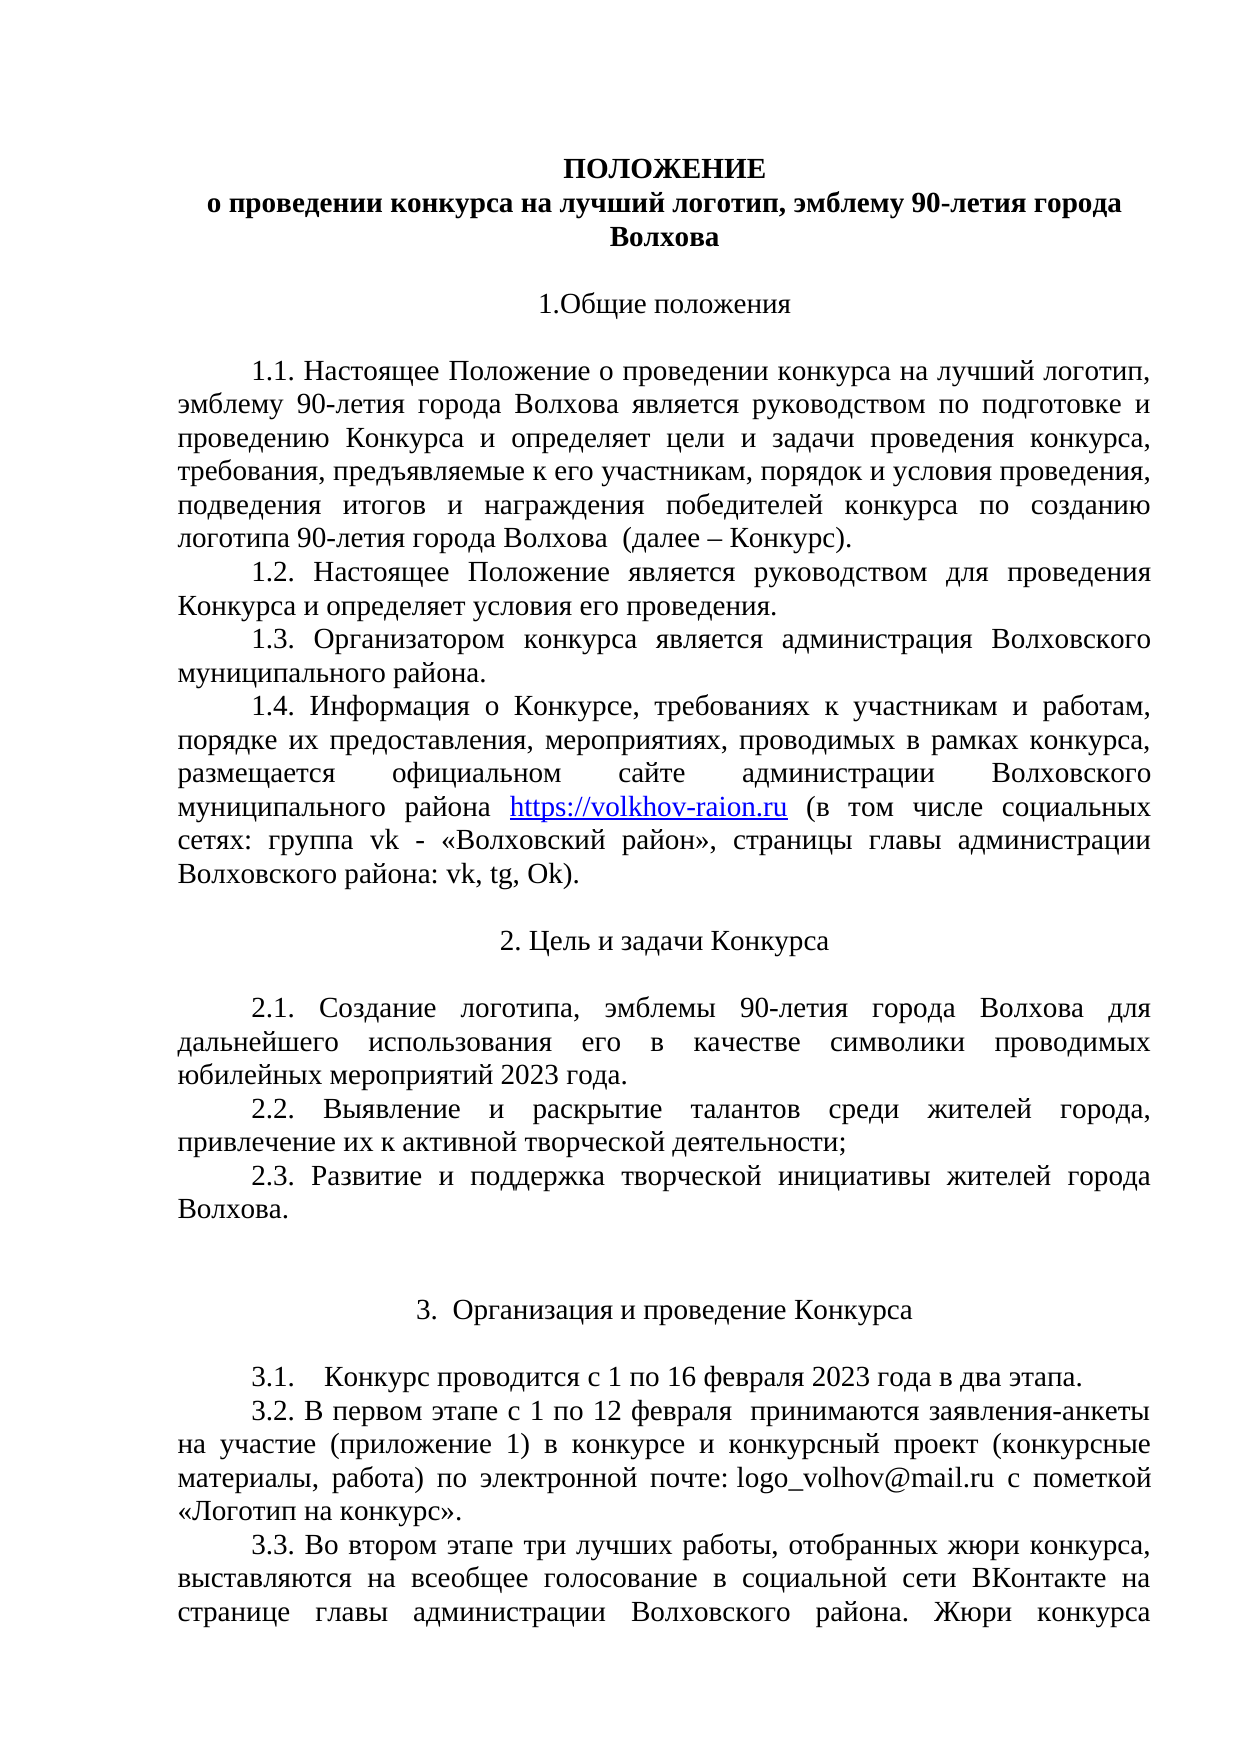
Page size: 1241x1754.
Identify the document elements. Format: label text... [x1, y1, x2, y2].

text ПОЛОЖЕНИЕ [177, 152, 1152, 185]
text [177, 1527, 1152, 1627]
text 1.4. Информация о Конкурсе, требованиях к участникам и работам, порядке их предоставления, мероприятиях, проводимых в рамках конкурса, размещается официальном сайте администрации Волховского муниципального района https://volkhov-raion.ru (в том числе социальных сетях: группа vk - «Волховский район», страницы главы администрации Волховского района: vk, tg, Ok). [177, 688, 1152, 889]
text о проведении конкурса на лучший логотип, эмблему 90-летия города Волхова [177, 185, 1152, 252]
text 1.Общие положения [177, 286, 1152, 319]
text 1.3. Организатором конкурса является администрация Волховского муниципального района. [177, 621, 1152, 688]
text 2.1. Создание логотипа, эмблемы 90-летия города Волхова для дальнейшего использования его в качестве символики проводимых юбилейных мероприятий 2023 года. [177, 990, 1152, 1091]
text 2.3. Развитие и поддержка творческой инициативы жителей города Волхова. [177, 1158, 1152, 1225]
text 3. Организация и проведение Конкурса [177, 1292, 1152, 1326]
text 2. Цель и задачи Конкурса [177, 923, 1152, 957]
text 1.2. Настоящее Положение является руководством для проведения Конкурса и определяет условия его проведения. [177, 554, 1152, 621]
text 3.1. Конкурс проводится с 1 по 16 февраля 2023 года в два этапа. [177, 1359, 1152, 1393]
text 1.1. Настоящее Положение о проведении конкурса на лучший логотип, эмблему 90-летия города Волхова является руководством по подготовке и проведению Конкурса и определяет цели и задачи проведения конкурса, требования, предъявляемые к его участникам, порядок и условия проведения, подведения итогов и награждения победителей конкурса по созданию логотипа 90-летия города Волхова (далее – Конкурс). [177, 353, 1152, 554]
text 2.2. Выявление и раскрытие талантов среди жителей города, привлечение их к активной творческой деятельности; [177, 1091, 1152, 1158]
text 3.2. В первом этапе с 1 по 12 февраля принимаются заявления-анкеты на участие (приложение 1) в конкурсе и конкурсный проект (конкурсные материалы, работа) по электронной почте: logo_volhov@mail.ru с пометкой «Логотип на конкурс». [177, 1393, 1152, 1527]
